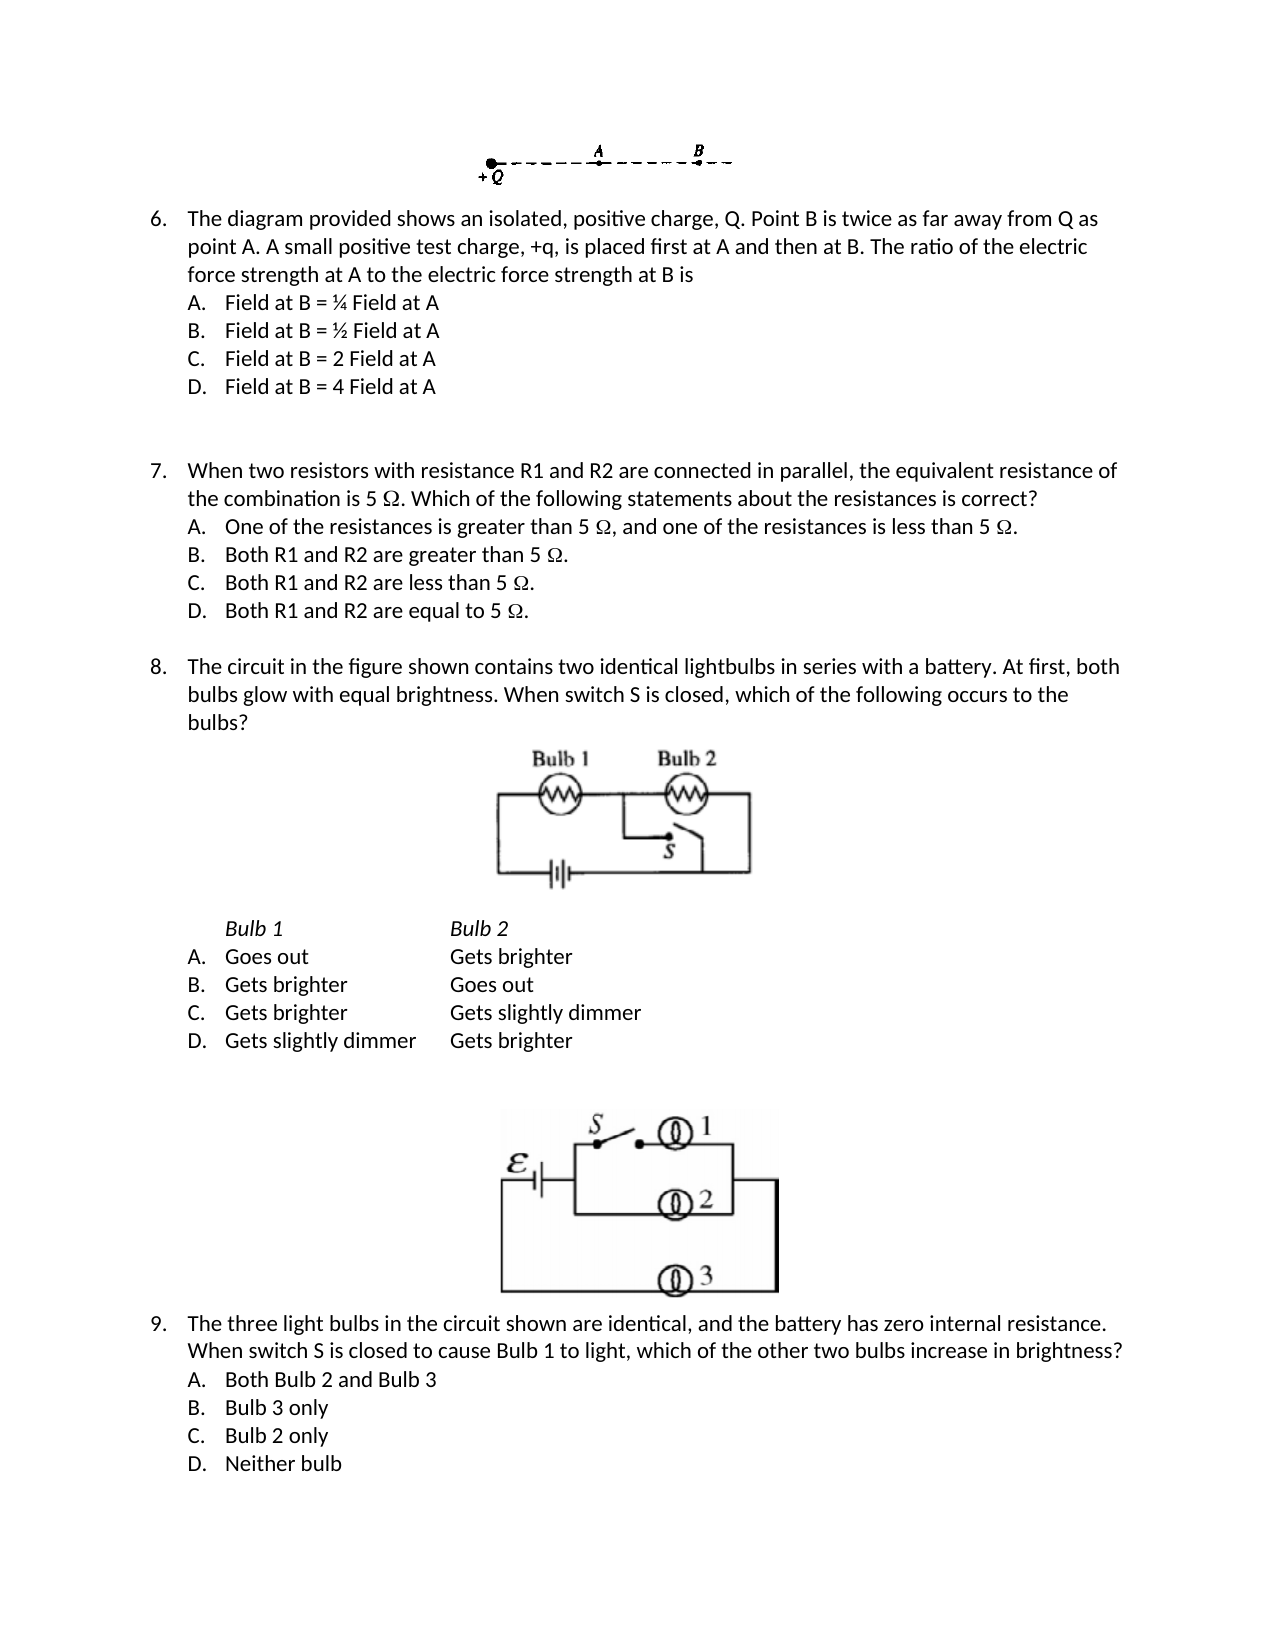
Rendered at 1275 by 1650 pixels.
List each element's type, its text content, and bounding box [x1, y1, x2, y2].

list Both R1 and R2 are equal to 5 . [187, 596, 1125, 624]
list Neither bulb [187, 1449, 1125, 1477]
list Bulb 2 only [187, 1421, 1125, 1449]
list One of the resistances is greater than 5 , and one of the resistances is less than 5 . [187, 512, 1125, 540]
list Bulb 3 only [187, 1393, 1125, 1421]
list Field at B = ¼ Field at A [187, 288, 1125, 316]
list Both R1 and R2 are greater than 5 . [187, 540, 1125, 568]
picture [420, 120, 783, 195]
list Field at B = 4 Field at A [187, 372, 1125, 400]
picture [473, 739, 772, 907]
list The three light bulbs in the circuit shown are identical, and the battery has zero internal resistance. When switch S is closed to cause Bulb 1 to light, which of the other two bulbs increase in brightness? [150, 1309, 1125, 1365]
text Bulb 1 Bulb 2 [150, 914, 1125, 942]
list Both R1 and R2 are less than 5 . [187, 568, 1125, 596]
list Field at B = 2 Field at A [187, 344, 1125, 372]
list Gets brighter Goes out [187, 970, 1125, 998]
list When two resistors with resistance R1 and R2 are connected in parallel, the equivalent resistance of the combination is 5 . Which of the following statements about the resistances is correct? [150, 456, 1125, 512]
list The diagram provided shows an isolated, positive charge, Q. Point B is twice as far away from Q as point A. A small positive test charge, +q, is placed first at A and then at B. The ratio of the electric force strength at A to the electric force strength at B is [150, 204, 1125, 288]
list Field at B = ½ Field at A [187, 316, 1125, 344]
list The circuit in the figure shown contains two identical lightbulbs in series with a battery. At first, both bulbs glow with equal brightness. When switch S is closed, which of the following occurs to the bulbs? [150, 652, 1125, 736]
list Both Bulb 2 and Bulb 3 [187, 1365, 1125, 1393]
picture [490, 1101, 797, 1304]
list Gets slightly dimmer Gets brighter [187, 1026, 1125, 1054]
list Gets brighter Gets slightly dimmer [187, 998, 1125, 1026]
list Goes out Gets brighter [187, 942, 1125, 970]
